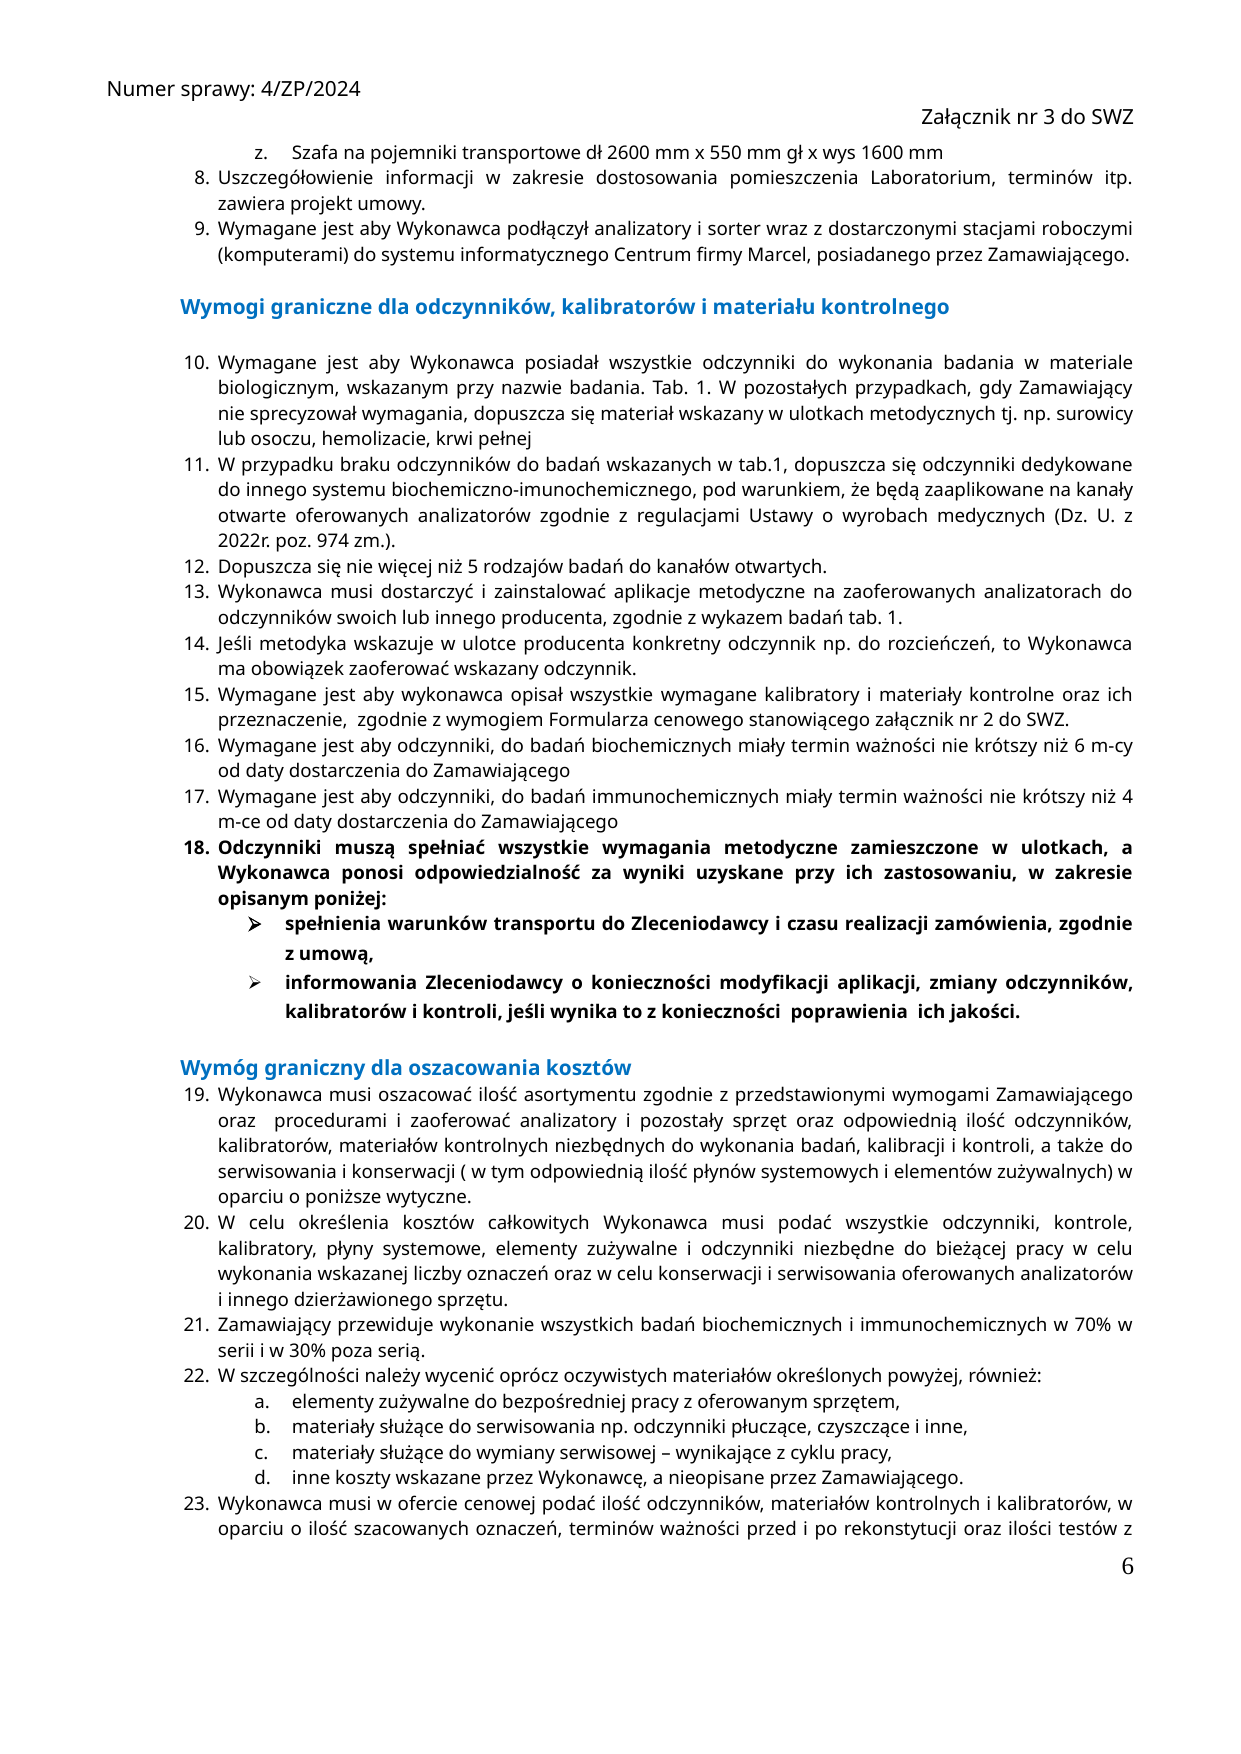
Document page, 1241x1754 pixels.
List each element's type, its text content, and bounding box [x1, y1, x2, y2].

list Odczynniki muszą spełniać wszystkie wymagania metodyczne zamieszczone w ulotkach, a Wykonawca ponosi odpowiedzialność za wyniki uzyskane przy ich zastosowaniu, w zakresie opisanym poniżej: [210, 834, 1134, 911]
list Wymagane jest aby odczynniki, do badań biochemicznych miały termin ważności nie krótszy niż 6 m-cy od daty dostarczenia do Zamawiającego [210, 732, 1134, 783]
list spełnienia warunków transportu do Zleceniodawcy i czasu realizacji zamówienia, zgodnie z umową, [247, 911, 1134, 965]
text Wymóg graniczny dla oszacowania kosztów [180, 1053, 1134, 1082]
text Wymogi graniczne dla odczynników, kalibratorów i materiału kontrolnego [180, 292, 1134, 321]
list W przypadku braku odczynników do badań wskazanych w tab.1, dopuszcza się odczynniki dedykowane do innego systemu biochemiczno-imunochemicznego, pod warunkiem, że będą zaaplikowane na kanały otwarte oferowanych analizatorów zgodnie z regulacjami Ustawy o wyrobach medycznych (Dz. U. z 2022r. poz. 974 zm.). [210, 451, 1134, 553]
list informowania Zleceniodawcy o konieczności modyfikacji aplikacji, zmiany odczynników, kalibratorów i kontroli, jeśli wynika to z konieczności poprawienia ich jakości. [247, 969, 1134, 1024]
list materiały służące do serwisowania np. odczynniki płuczące, czyszczące i inne, [254, 1413, 1134, 1439]
list W szczególności należy wycenić oprócz oczywistych materiałów określonych powyżej, również: [210, 1362, 1134, 1388]
list Wymagane jest aby Wykonawca podłączył analizatory i sorter wraz z dostarczonymi stacjami roboczymi (komputerami) do systemu informatycznego Centrum firmy Marcel, posiadanego przez Zamawiającego. [210, 216, 1134, 267]
list Wymagane jest aby wykonawca opisał wszystkie wymagane kalibratory i materiały kontrolne oraz ich przeznaczenie, zgodnie z wymogiem Formularza cenowego stanowiącego załącznik nr 2 do SWZ. [210, 681, 1134, 732]
list materiały służące do wymiany serwisowej – wynikające z cyklu pracy, [254, 1439, 1134, 1464]
list Wymagane jest aby odczynniki, do badań immunochemicznych miały termin ważności nie krótszy niż 4 m-ce od daty dostarczenia do Zamawiającego [210, 783, 1134, 834]
list elementy zużywalne do bezpośredniej pracy z oferowanym sprzętem, [254, 1388, 1134, 1413]
list Jeśli metodyka wskazuje w ulotce producenta konkretny odczynnik np. do rozcieńczeń, to Wykonawca ma obowiązek zaoferować wskazany odczynnik. [210, 630, 1134, 681]
list Wykonawca musi oszacować ilość asortymentu zgodnie z przedstawionymi wymogami Zamawiającego oraz procedurami i zaoferować analizatory i pozostały sprzęt oraz odpowiednią ilość odczynników, kalibratorów, materiałów kontrolnych niezbędnych do wykonania badań, kalibracji i kontroli, a także do serwisowania i konserwacji ( w tym odpowiednią ilość płynów systemowych i elementów zużywalnych) w oparciu o poniższe wytyczne. [210, 1082, 1134, 1209]
list Zamawiający przewiduje wykonanie wszystkich badań biochemicznych i immunochemicznych w 70% w serii i w 30% poza serią. [210, 1311, 1134, 1362]
list Uszczegółowienie informacji w zakresie dostosowania pomieszczenia Laboratorium, terminów itp. zawiera projekt umowy. [210, 165, 1134, 216]
list W celu określenia kosztów całkowitych Wykonawca musi podać wszystkie odczynniki, kontrole, kalibratory, płyny systemowe, elementy zużywalne i odczynniki niezbędne do bieżącej pracy w celu wykonania wskazanej liczby oznaczeń oraz w celu konserwacji i serwisowania oferowanych analizatorów i innego dzierżawionego sprzętu. [210, 1209, 1134, 1311]
list inne koszty wskazane przez Wykonawcę, a nieopisane przez Zamawiającego. [254, 1464, 1134, 1490]
list Dopuszcza się nie więcej niż 5 rodzajów badań do kanałów otwartych. [210, 553, 1134, 579]
list Wymagane jest aby Wykonawca posiadał wszystkie odczynniki do wykonania badania w materiale biologicznym, wskazanym przy nazwie badania. Tab. 1. W pozostałych przypadkach, gdy Zamawiający nie sprecyzował wymagania, dopuszcza się materiał wskazany w ulotkach metodycznych tj. np. surowicy lub osoczu, hemolizacie, krwi pełnej [210, 349, 1134, 451]
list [210, 1490, 1134, 1541]
list Szafa na pojemniki transportowe dł 2600 mm x 550 mm gł x wys 1600 mm [254, 139, 1134, 165]
list Wykonawca musi dostarczyć i zainstalować aplikacje metodyczne na zaoferowanych analizatorach do odczynników swoich lub innego producenta, zgodnie z wykazem badań tab. 1. [210, 579, 1134, 630]
